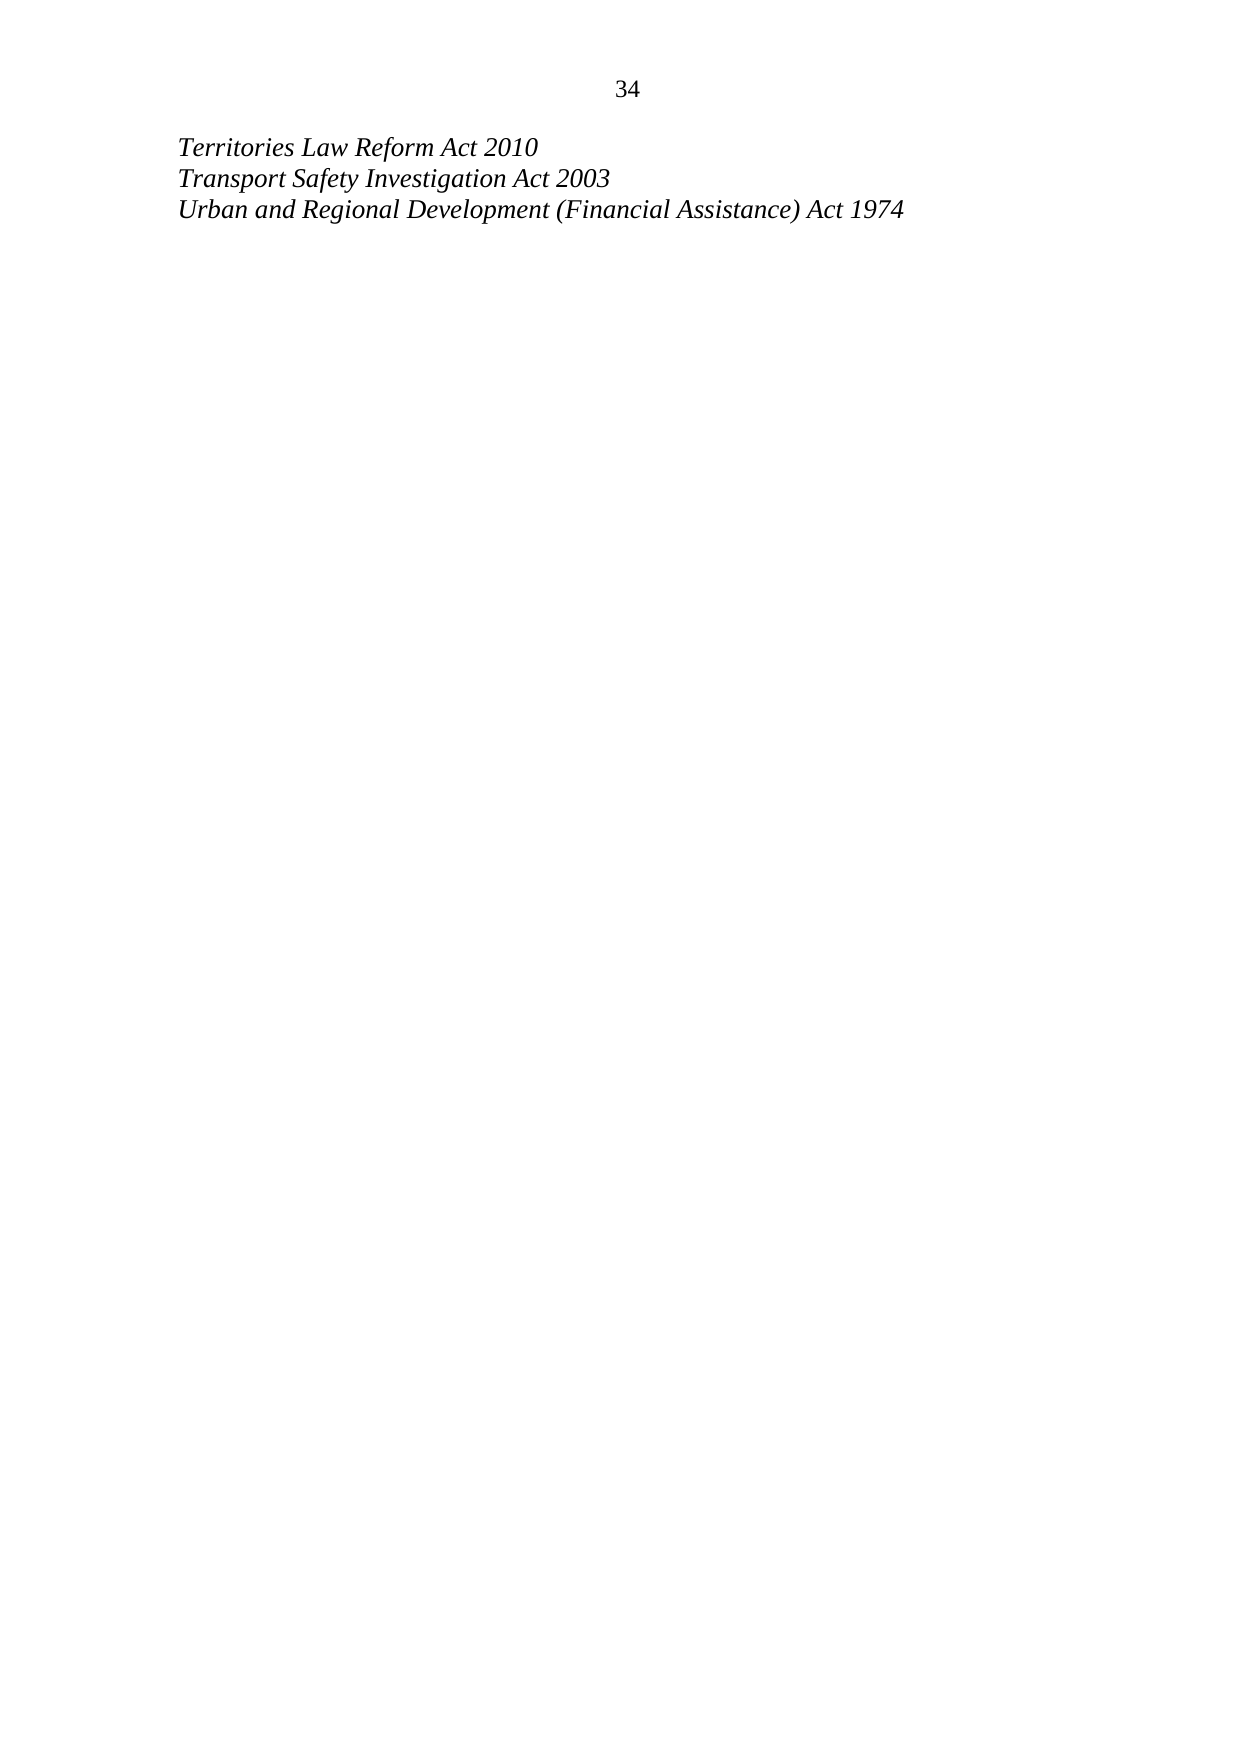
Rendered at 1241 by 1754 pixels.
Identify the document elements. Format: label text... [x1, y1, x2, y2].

text Transport Safety Investigation Act 2003 [177, 162, 1078, 194]
text Urban and Regional Development (Financial Assistance) Act 1974 [177, 194, 1078, 225]
text Territories Law Reform Act 2010 [177, 131, 1078, 162]
